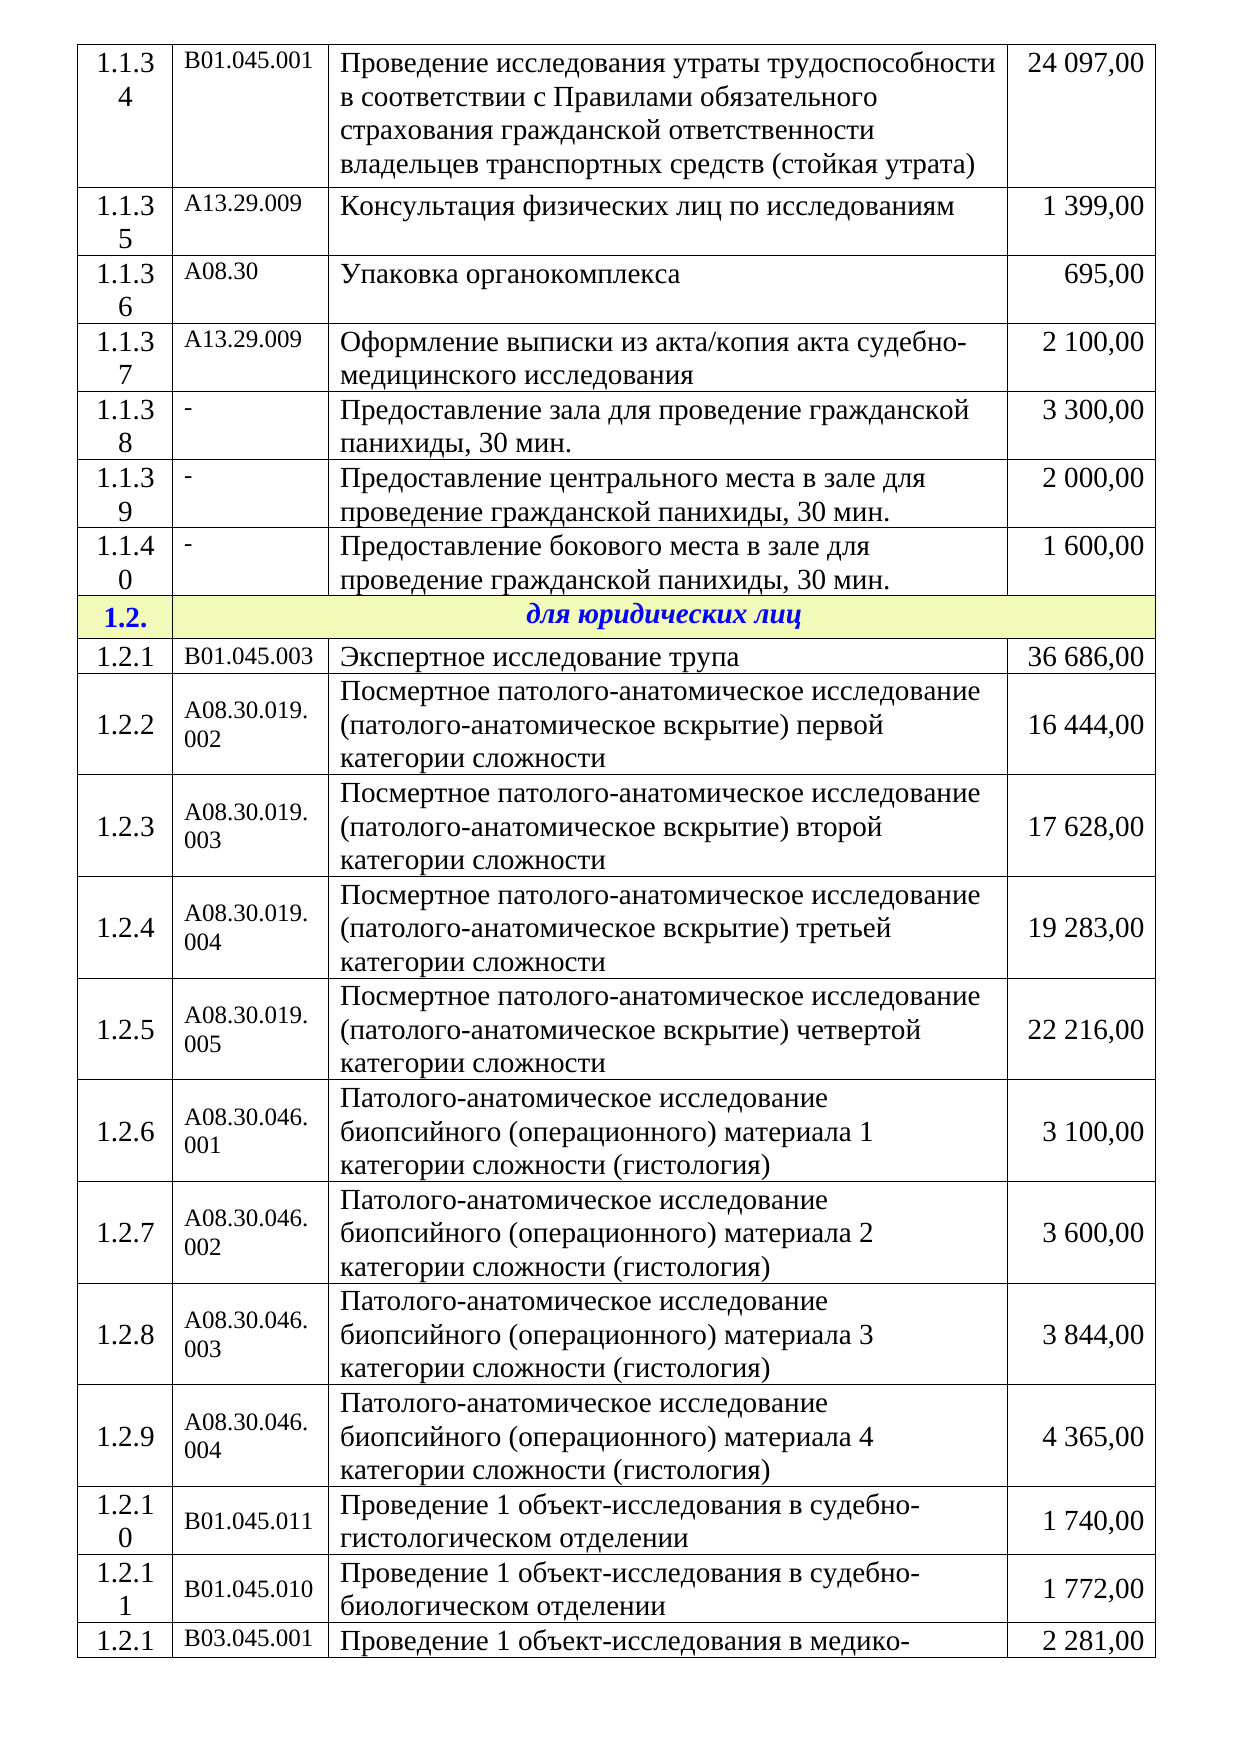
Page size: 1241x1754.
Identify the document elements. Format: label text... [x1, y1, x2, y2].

table_cell 1.1.35 [78, 188, 172, 255]
table_cell Патолого-анатомическое исследование биопсийного (операционного) материала 4 категории сложности (гистология) [329, 1385, 1007, 1486]
table_cell Посмертное патолого-анатомическое исследование (патолого-анатомическое вскрытие) второй категории сложности [329, 775, 1007, 876]
table_cell A13.29.009 [173, 324, 328, 391]
table_cell Патолого-анатомическое исследование биопсийного (операционного) материала 1 категории сложности (гистология) [329, 1080, 1007, 1181]
table_cell 24 097,00 [1008, 45, 1155, 187]
table_cell А08.30.046.003 [173, 1284, 328, 1384]
table_cell 1.1.36 [78, 256, 172, 323]
table_cell - [173, 392, 328, 459]
table_cell 2 000,00 [1008, 460, 1155, 527]
table_cell 1.2.10 [78, 1487, 172, 1554]
table_cell 1.2.6 [78, 1080, 172, 1181]
table_cell Посмертное патолого-анатомическое исследование (патолого-анатомическое вскрытие) первой категории сложности [329, 674, 1007, 774]
table_cell 1.1.37 [78, 324, 172, 391]
table_cell 1.2.8 [78, 1284, 172, 1384]
table_cell А08.30.046.004 [173, 1385, 328, 1486]
table_cell 3 300,00 [1008, 392, 1155, 459]
table_cell 1.2.1 [78, 639, 172, 672]
table_cell - [173, 460, 328, 527]
table_cell 2 281,00 [1008, 1623, 1155, 1657]
table_cell 1.1.40 [78, 528, 172, 595]
table_cell 1.1.39 [78, 460, 172, 527]
table_cell 1.2.5 [78, 979, 172, 1079]
table_cell 1.2.3 [78, 775, 172, 876]
table_cell 695,00 [1008, 256, 1155, 323]
table_cell 36 686,00 [1008, 639, 1155, 672]
table_cell В03.045.001 [173, 1623, 328, 1657]
table_cell A08.30 [173, 256, 328, 323]
table_cell - [173, 528, 328, 595]
table_cell Консультация физических лиц по исследованиям [329, 188, 1007, 255]
table_cell 1.1.34 [78, 45, 172, 187]
table_cell 3 844,00 [1008, 1284, 1155, 1384]
table_cell Проведение 1 объект-исследования в судебно-биологическом отделении [329, 1555, 1007, 1622]
table_cell Предоставление центрального места в зале для проведение гражданской панихиды, 30 мин. [329, 460, 1007, 527]
table_cell Экспертное исследование трупа [329, 639, 1007, 672]
table_cell Посмертное патолого-анатомическое исследование (патолого-анатомическое вскрытие) третьей категории сложности [329, 877, 1007, 977]
table_cell 22 216,00 [1008, 979, 1155, 1079]
table_cell B01.045.011 [173, 1487, 328, 1554]
table_cell 17 628,00 [1008, 775, 1155, 876]
table_cell Проведение исследования утраты трудоспособности в соответствии с Правилами обязательного страхования гражданской ответственности владельцев транспортных средств (стойкая утрата) [329, 45, 1007, 187]
table_cell 1.2.9 [78, 1385, 172, 1486]
table_cell В01.045.003 [173, 639, 328, 672]
table_cell 2 100,00 [1008, 324, 1155, 391]
table_cell 1.2.12 [78, 1623, 172, 1657]
table_cell Оформление выписки из акта/копия акта судебно-медицинского исследования [329, 324, 1007, 391]
table_cell 1 740,00 [1008, 1487, 1155, 1554]
table_cell Патолого-анатомическое исследование биопсийного (операционного) материала 3 категории сложности (гистология) [329, 1284, 1007, 1384]
table_cell 1.2.2 [78, 674, 172, 774]
table_cell Упаковка органокомплекса [329, 256, 1007, 323]
table_cell 1.2. [78, 596, 172, 638]
table_cell А08.30.019.003 [173, 775, 328, 876]
table_cell Патолого-анатомическое исследование биопсийного (операционного) материала 2 категории сложности (гистология) [329, 1182, 1007, 1282]
table_cell 1 772,00 [1008, 1555, 1155, 1622]
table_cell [329, 1623, 1007, 1657]
table_cell А08.30.019.005 [173, 979, 328, 1079]
table_cell А08.30.046.002 [173, 1182, 328, 1282]
table_cell А08.30.019.004 [173, 877, 328, 977]
table_cell А08.30.019.002 [173, 674, 328, 774]
table_cell Проведение 1 объект-исследования в судебно-гистологическом отделении [329, 1487, 1007, 1554]
table_cell 16 444,00 [1008, 674, 1155, 774]
table_cell 1.2.11 [78, 1555, 172, 1622]
table_cell 1 399,00 [1008, 188, 1155, 255]
table_cell 3 100,00 [1008, 1080, 1155, 1181]
table_cell А08.30.046.001 [173, 1080, 328, 1181]
table_cell B01.045.001 [173, 45, 328, 187]
table_cell 1.2.4 [78, 877, 172, 977]
table_cell Посмертное патолого-анатомическое исследование (патолого-анатомическое вскрытие) четвертой категории сложности [329, 979, 1007, 1079]
table_cell B01.045.010 [173, 1555, 328, 1622]
table_cell Предоставление зала для проведение гражданской панихиды, 30 мин. [329, 392, 1007, 459]
table_cell 4 365,00 [1008, 1385, 1155, 1486]
table_cell 19 283,00 [1008, 877, 1155, 977]
table_cell 1 600,00 [1008, 528, 1155, 595]
table_cell 1.1.38 [78, 392, 172, 459]
table_cell Предоставление бокового места в зале для проведение гражданской панихиды, 30 мин. [329, 528, 1007, 595]
table_cell для юридических лиц [173, 596, 1155, 638]
table_cell 1.2.7 [78, 1182, 172, 1282]
table_cell A13.29.009 [173, 188, 328, 255]
table_cell 3 600,00 [1008, 1182, 1155, 1282]
